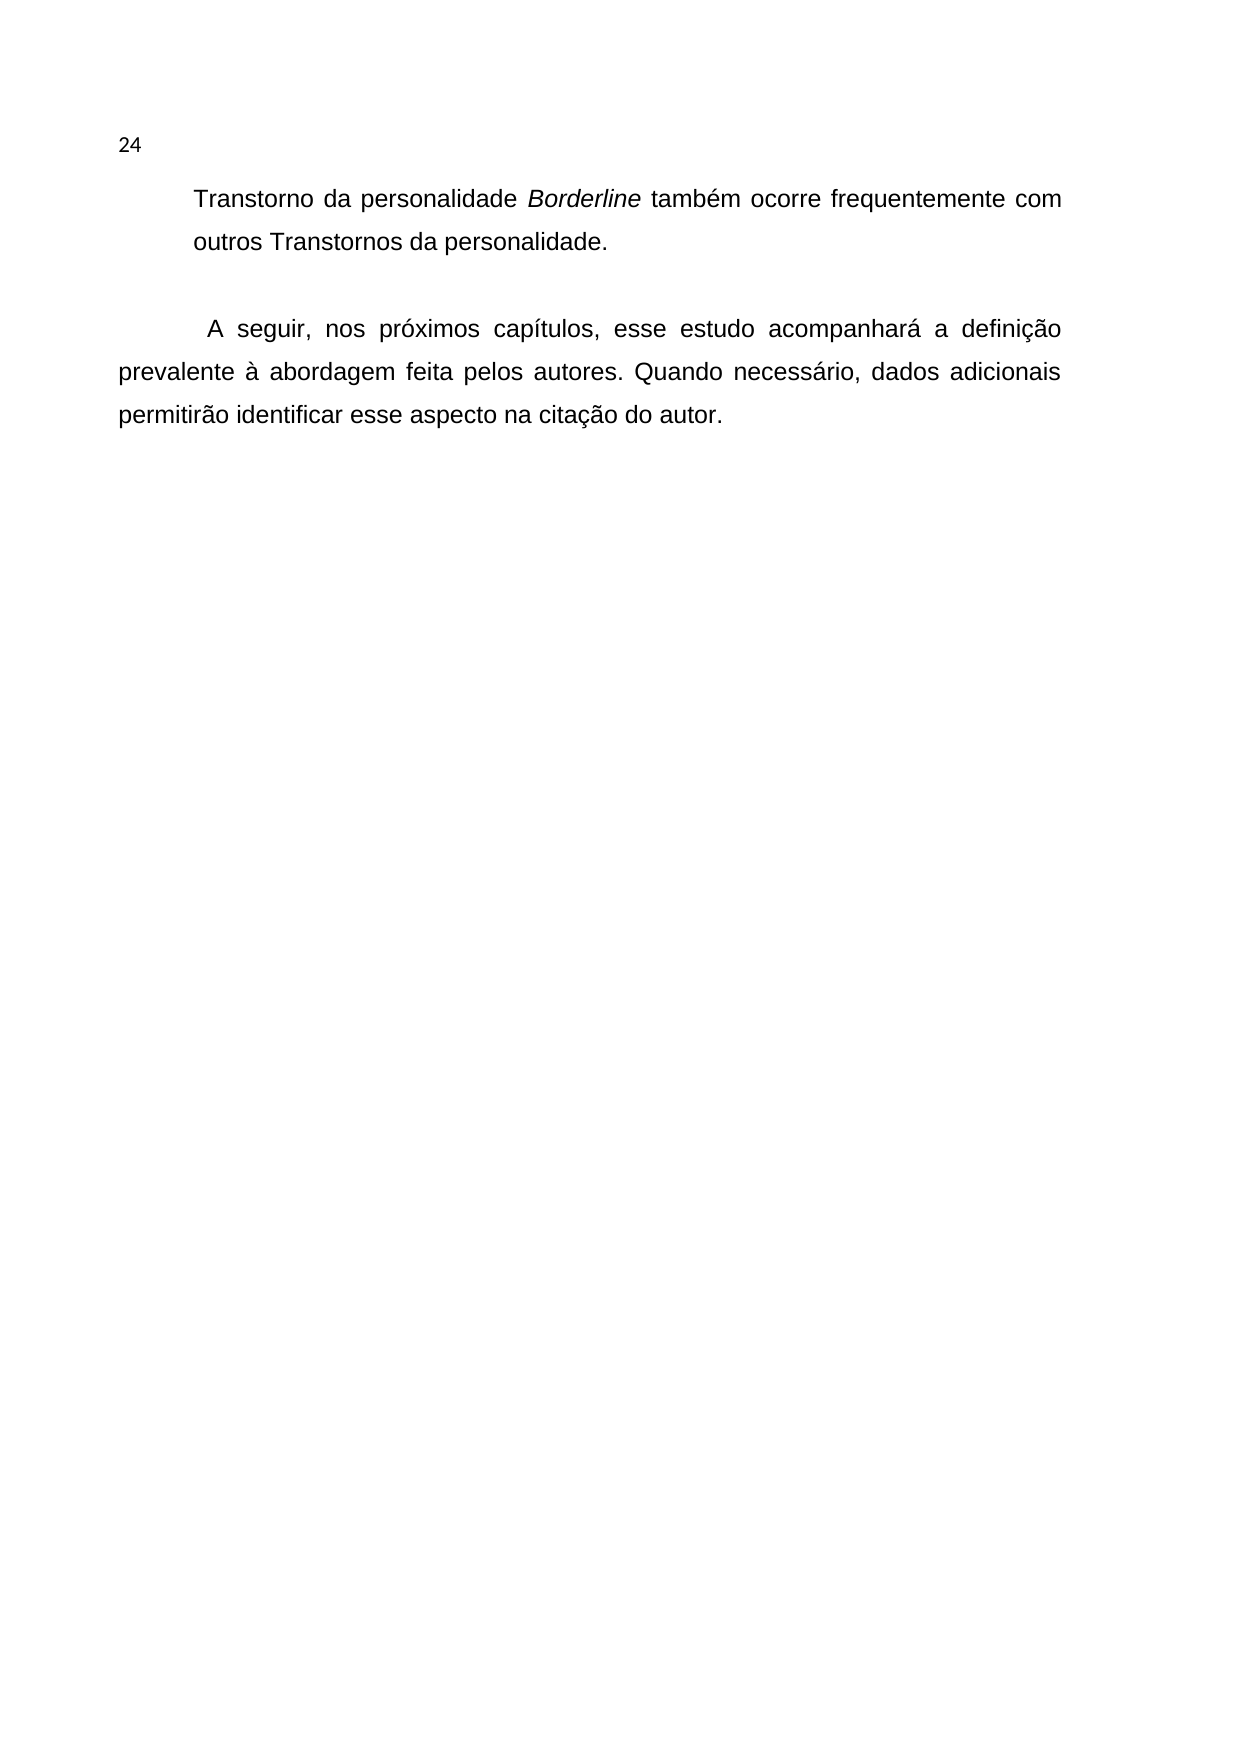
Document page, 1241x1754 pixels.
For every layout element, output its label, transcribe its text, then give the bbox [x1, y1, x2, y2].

text A seguir, nos próximos capítulos, esse estudo acompanhará a definição prevalente à abordagem feita pelos autores. Quando necessário, dados adicionais permitirão identificar esse aspecto na citação do autor. [118, 314, 1063, 429]
